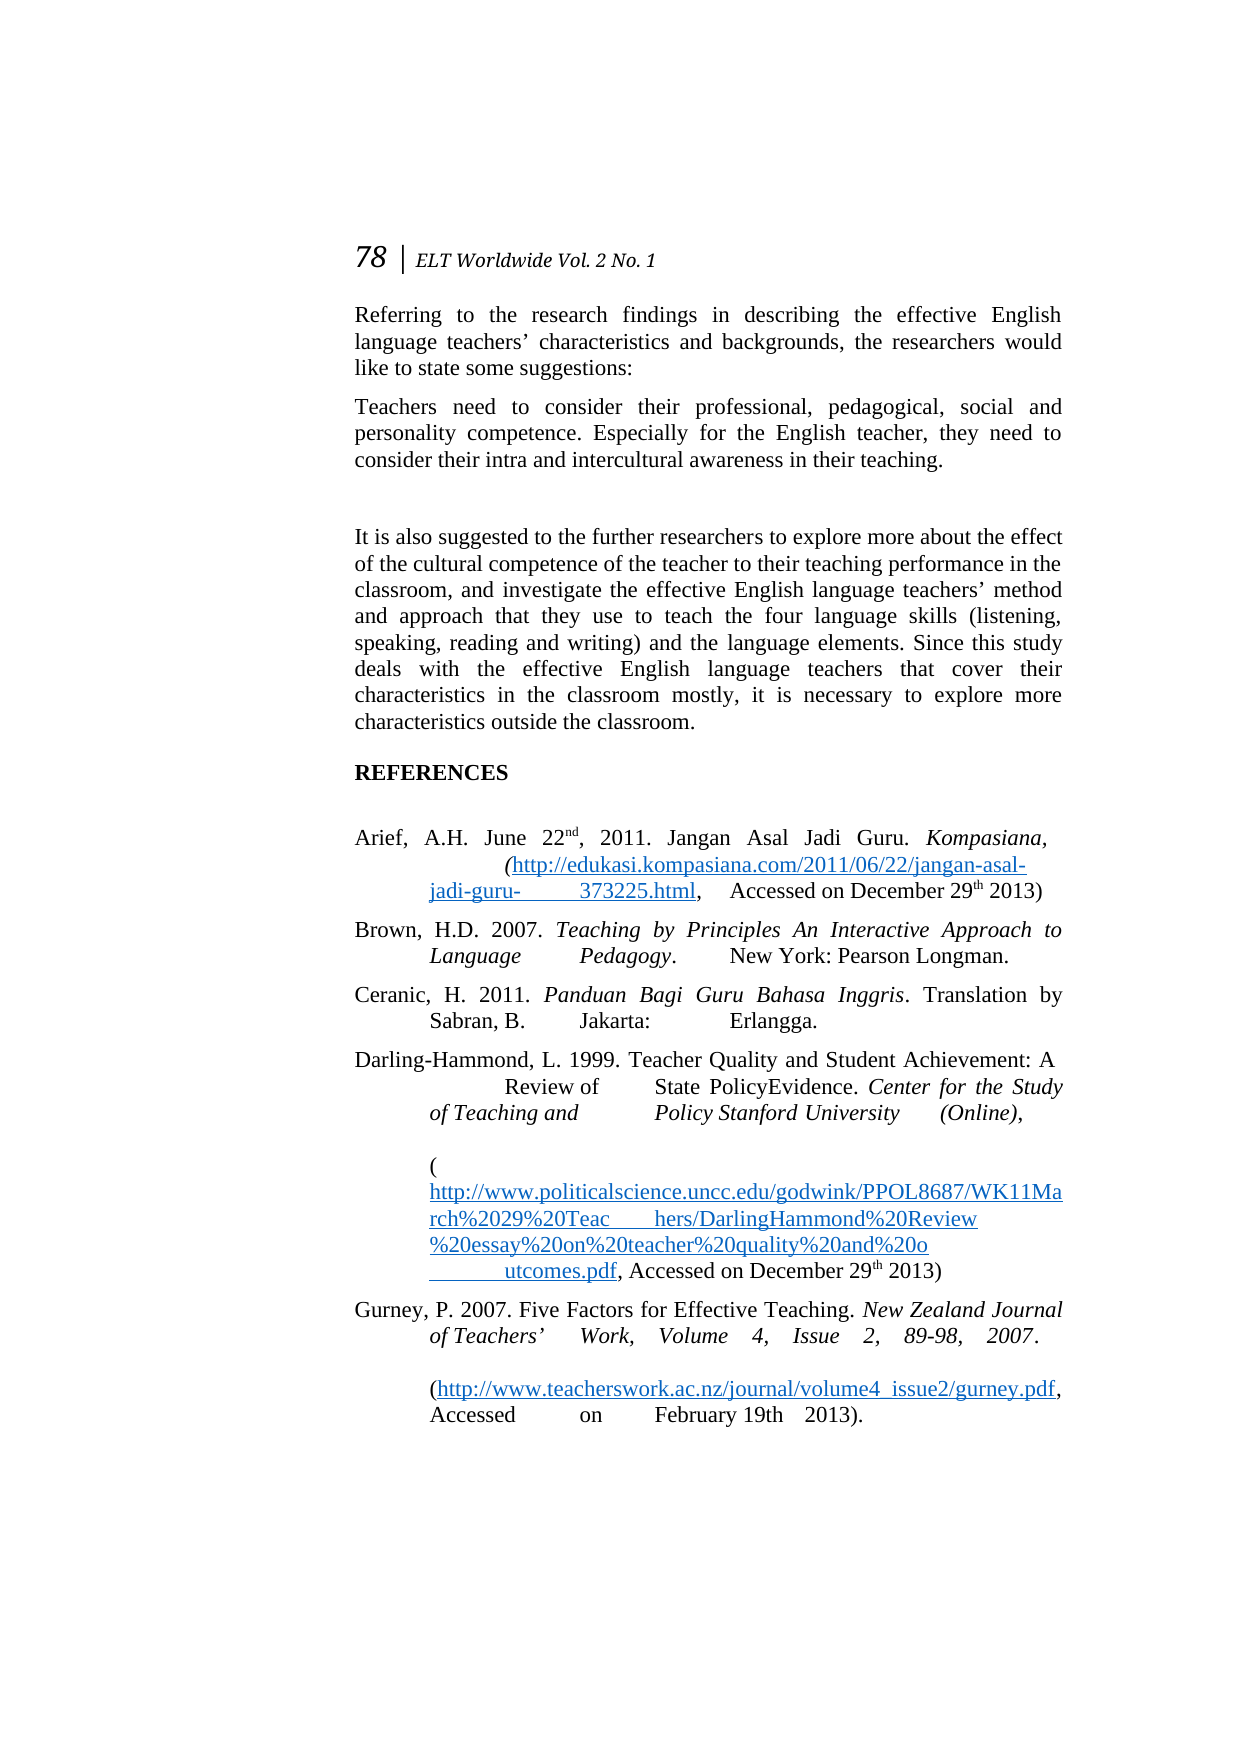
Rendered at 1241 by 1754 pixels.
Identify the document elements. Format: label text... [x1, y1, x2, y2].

text Ceranic, H. 2011. Panduan Bagi Guru Bahasa Inggris. Translation by Sabran, B. Jakarta: Erlangga. [354, 981, 1063, 1034]
text Brown, H.D. 2007. Teaching by Principles An Interactive Approach to Language Pedagogy. New York: Pearson Longman. [354, 916, 1063, 969]
text Teachers need to consider their professional, pedagogical, social and personality competence. Especially for the English teacher, they need to consider their intra and intercultural awareness in their teaching. [354, 393, 1063, 472]
text It is also suggested to the further researchers to explore more about the effect of the cultural competence of the teacher to their teaching performance in the classroom, and investigate the effective English language teachers’ method and approach that they use to teach the four language skills (listening, speaking, reading and writing) and the language elements. Since this study deals with the effective English language teachers that cover their characteristics in the classroom mostly, it is necessary to explore more characteristics outside the classroom. [354, 523, 1063, 734]
text Darling-Hammond, L. 1999. Teacher Quality and Student Achievement: A Review of State PolicyEvidence. Center for the Study of Teaching and Policy Stanford University (Online), (http://www.politicalscience.uncc.edu/godwink/PPOL8687/WK11March%2029%20Teac hers/DarlingHammond%20Review%20essay%20on%20teacher%20quality%20and%20o utcomes.pdf, Accessed on December 29th 2013) [354, 1046, 1063, 1284]
text REFERENCES [354, 759, 1063, 786]
text Gurney, P. 2007. Five Factors for Effective Teaching. New Zealand Journal of Teachers’ Work, Volume 4, Issue 2, 89-98, 2007. (http://www.teacherswork.ac.nz/journal/volume4_issue2/gurney.pdf, Accessed on February 19th 2013). [354, 1296, 1063, 1428]
text Arief, A.H. June 22nd, 2011. Jangan Asal Jadi Guru. Kompasiana, (http://edukasi.kompasiana.com/2011/06/22/jangan-asal-jadi-guru- 373225.html, Accessed on December 29th 2013) [354, 824, 1063, 903]
text Referring to the research findings in describing the effective English language teachers’ characteristics and backgrounds, the researchers would like to state some suggestions: [354, 301, 1063, 381]
